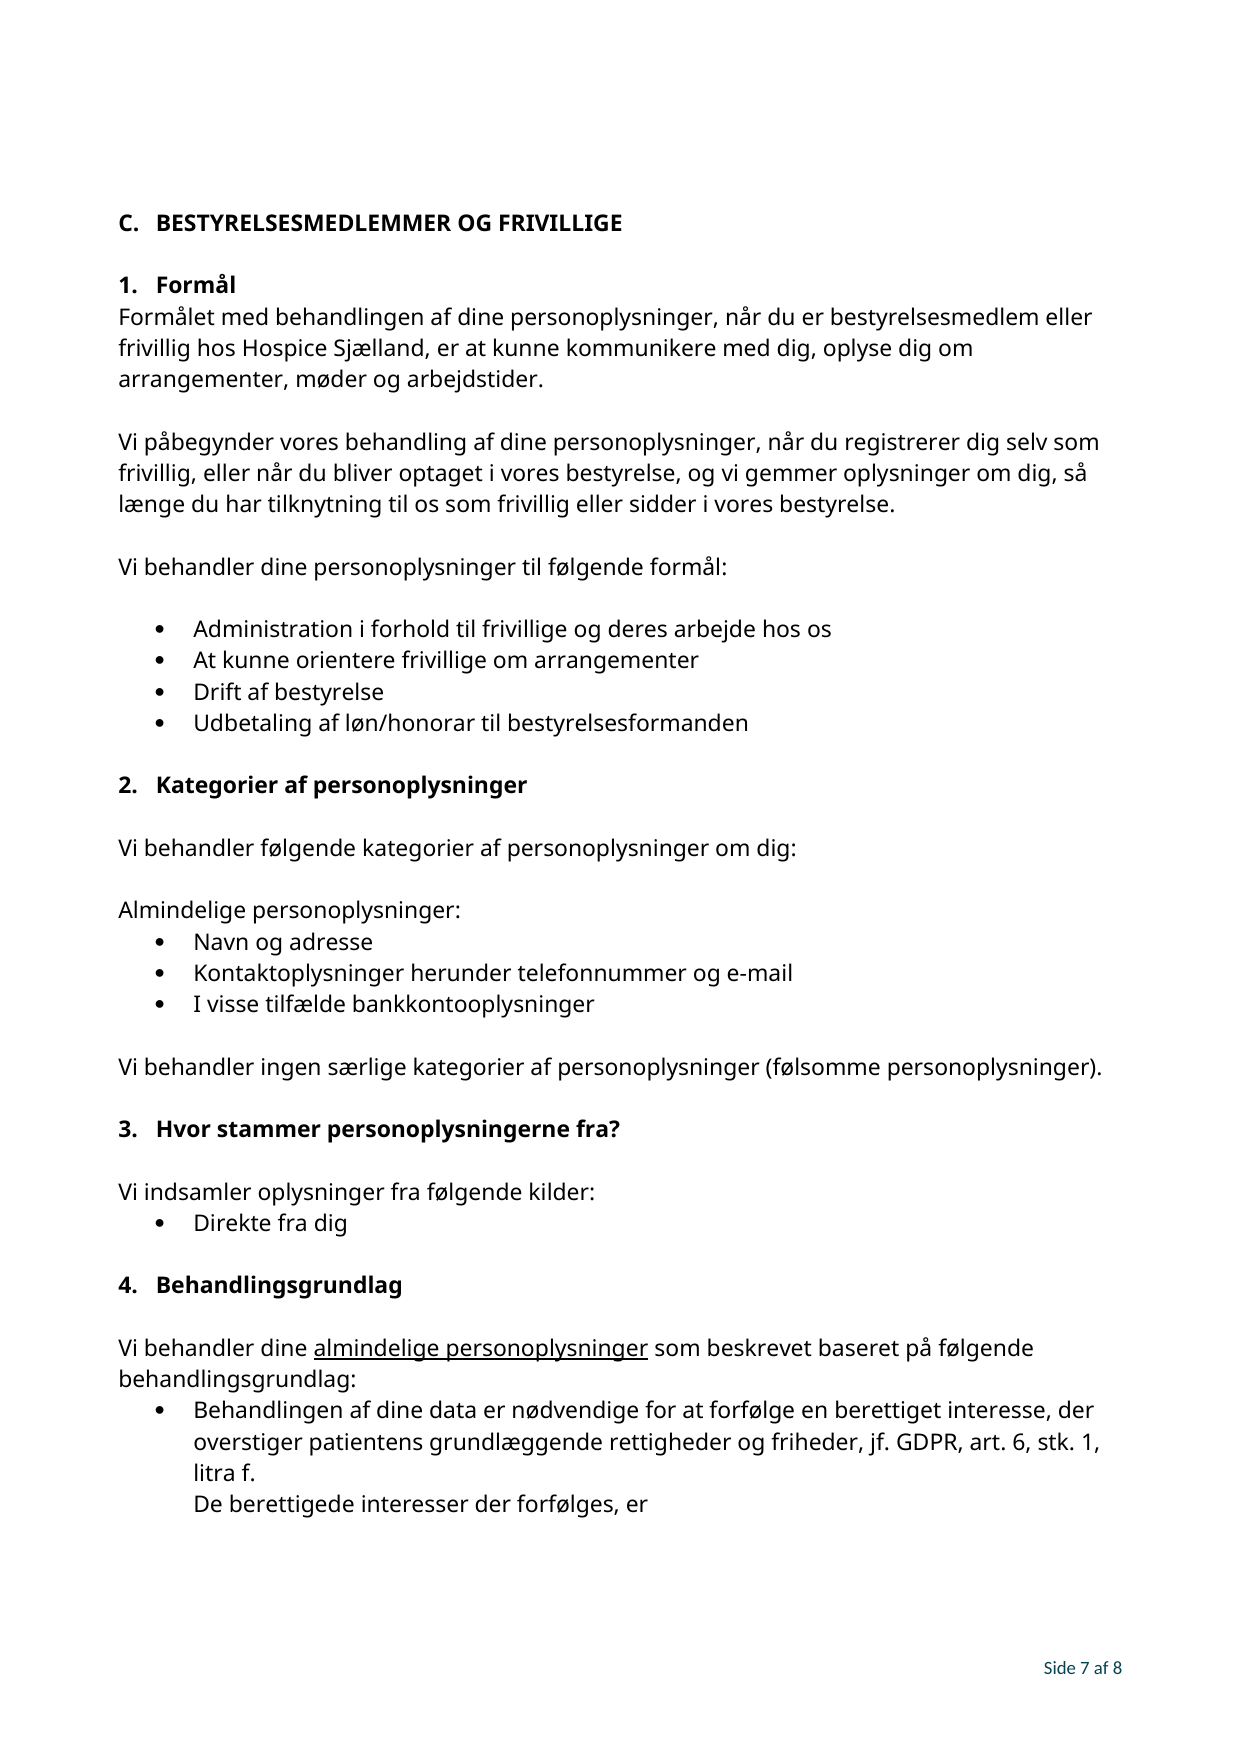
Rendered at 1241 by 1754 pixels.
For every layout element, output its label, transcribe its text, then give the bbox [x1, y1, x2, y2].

text Formålet med behandlingen af dine personoplysninger, når du er bestyrelsesmedlem eller frivillig hos Hospice Sjælland, er at kunne kommunikere med dig, oplyse dig om arrangementer, møder og arbejdstider. [118, 300, 1122, 394]
list Formål [118, 269, 1122, 300]
text Vi behandler dine almindelige personoplysninger som beskrevet baseret på følgende behandlingsgrundlag: [118, 1332, 1122, 1394]
list At kunne orientere frivillige om arrangementer [156, 644, 1122, 675]
text Vi indsamler oplysninger fra følgende kilder: [118, 1175, 1122, 1207]
text Vi behandler dine personoplysninger til følgende formål: [118, 550, 1122, 582]
text Vi behandler følgende kategorier af personoplysninger om dig: [118, 832, 1122, 863]
list BESTYRELSESMEDLEMMER OG FRIVILLIGE [118, 207, 1122, 238]
list Drift af bestyrelse [156, 675, 1122, 707]
list Administration i forhold til frivillige og deres arbejde hos os [156, 613, 1122, 644]
list Direkte fra dig [156, 1207, 1122, 1238]
list Kategorier af personoplysninger [118, 769, 1122, 800]
list Navn og adresse [156, 925, 1122, 957]
text Vi påbegynder vores behandling af dine personoplysninger, når du registrerer dig selv som frivillig, eller når du bliver optaget i vores bestyrelse, og vi gemmer oplysninger om dig, så længe du har tilknytning til os som frivillig eller sidder i vores bestyrelse. [118, 425, 1122, 519]
list Behandlingsgrundlag [118, 1269, 1122, 1300]
text Almindelige personoplysninger: [118, 894, 1122, 925]
list Behandlingen af dine data er nødvendige for at forfølge en berettiget interesse, der overstiger patientens grundlæggende rettigheder og friheder, jf. GDPR, art. 6, stk. 1, litra f. [156, 1394, 1122, 1488]
text Vi behandler ingen særlige kategorier af personoplysninger (følsomme personoplysninger). [118, 1050, 1122, 1082]
list I visse tilfælde bankkontooplysninger [156, 988, 1122, 1019]
list Udbetaling af løn/honorar til bestyrelsesformanden [156, 707, 1122, 738]
list Kontaktoplysninger herunder telefonnummer og e-mail [156, 957, 1122, 988]
list De berettigede interesser der forfølges, er [193, 1488, 1122, 1519]
list Hvor stammer personoplysningerne fra? [118, 1113, 1122, 1144]
